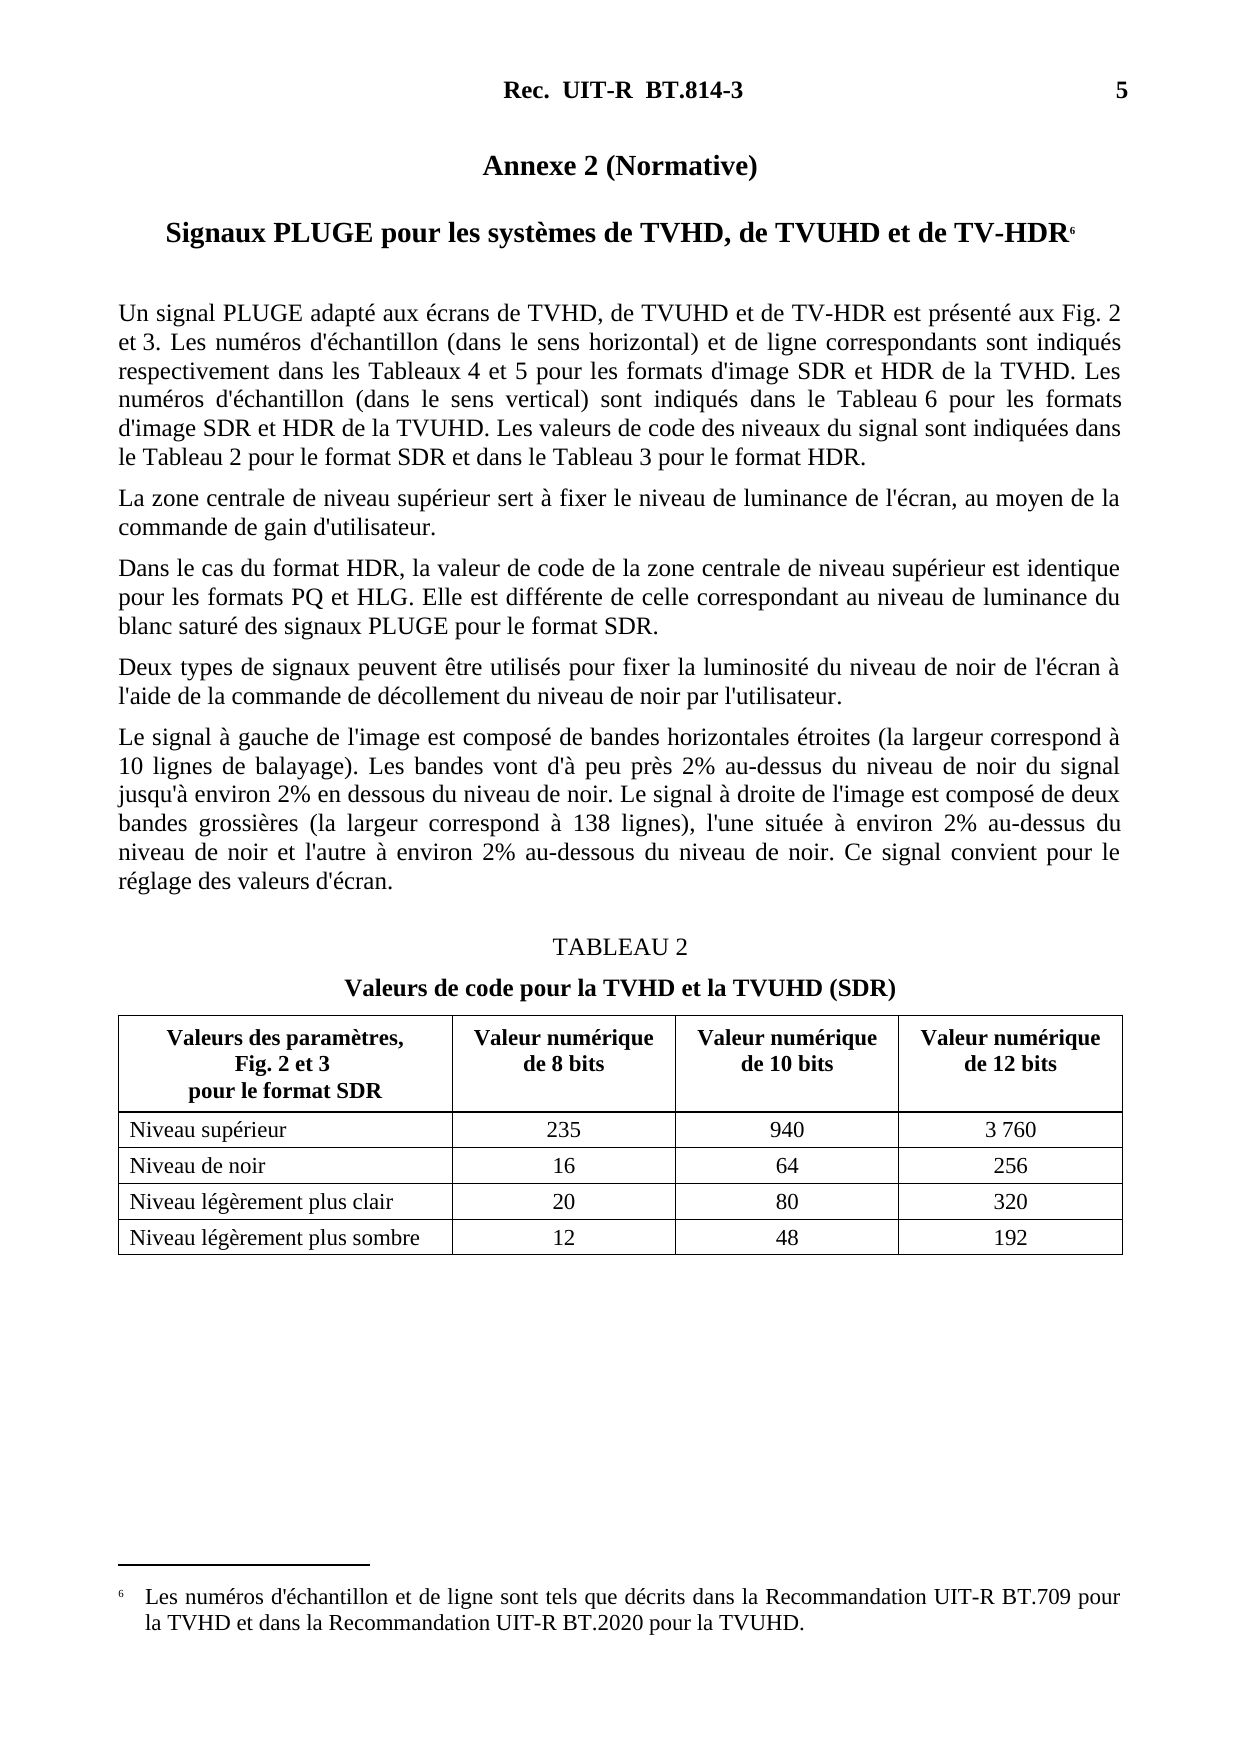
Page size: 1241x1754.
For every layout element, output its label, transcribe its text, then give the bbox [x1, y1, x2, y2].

table_cell 64 [676, 1148, 898, 1183]
table_cell Niveau légèrement plus sombre [119, 1220, 452, 1254]
table_cell Niveau de noir [119, 1148, 452, 1183]
text Deux types de signaux peuvent être utilisés pour fixer la luminosité du niveau de noir de l'écran à l'aide de la commande de décollement du niveau de noir par l'utilisateur. [118, 652, 1122, 709]
text Le signal à gauche de l'image est composé de bandes horizontales étroites (la largeur correspond à 10 lignes de balayage). Les bandes vont d'à peu près 2% au-dessus du niveau de noir du signal jusqu'à environ 2% en dessous du niveau de noir. Le signal à droite de l'image est composé de deux bandes grossières (la largeur correspond à 138 lignes), l'une située à environ 2% au-dessus du niveau de noir et l'autre à environ 2% au-dessous du niveau de noir. Ce signal convient pour le réglage des valeurs d'écran. [118, 722, 1122, 894]
table_header Valeurs des paramètres, Fig. 2 et 3 pour le format SDR [119, 1016, 452, 1111]
table_header Valeur numérique de 10 bits [676, 1016, 898, 1111]
table_cell 192 [899, 1220, 1122, 1254]
table_cell 48 [676, 1220, 898, 1254]
title Valeurs de code pour la TVHD et la TVUHD (SDR) [118, 973, 1122, 1002]
table_cell Niveau légèrement plus clair [119, 1184, 452, 1218]
table_cell 16 [453, 1148, 675, 1183]
table_cell 12 [453, 1220, 675, 1254]
table_cell 20 [453, 1184, 675, 1218]
table_cell Niveau supérieur [119, 1113, 452, 1147]
table_cell 940 [676, 1113, 898, 1147]
table_cell 235 [453, 1113, 675, 1147]
title Un signal PLUGE adapté aux écrans de TVHD, de TVUHD et de TV-HDR est présenté aux Fig. 2 et 3. Les numéros d'échantillon (dans le sens horizontal) et de ligne correspondants sont indiqués respectivement dans les Tableaux 4 et 5 pour les formats d'image SDR et HDR de la TVHD. Les numéros d'échantillon (dans le sens vertical) sont indiqués dans le Tableau 6 pour les formats d'image SDR et HDR de la TVUHD. Les valeurs de code des niveaux du signal sont indiquées dans le Tableau 2 pour le format SDR et dans le Tableau 3 pour le format HDR. [118, 298, 1122, 471]
title Annexe 2 (Normative) Signaux PLUGE pour les systèmes de TVHD, de TVUHD et de TV-HDR [118, 148, 1122, 248]
table_header Valeur numérique de 8 bits [453, 1016, 675, 1111]
text TABLEAU 2 [118, 932, 1122, 961]
table_cell 80 [676, 1184, 898, 1218]
table_cell 320 [899, 1184, 1122, 1218]
table_cell 256 [899, 1148, 1122, 1183]
table_cell 3 760 [899, 1113, 1122, 1147]
table_header Valeur numérique de 12 bits [899, 1016, 1122, 1111]
text Dans le cas du format HDR, la valeur de code de la zone centrale de niveau supérieur est identique pour les formats PQ et HLG. Elle est différente de celle correspondant au niveau de luminance du blanc saturé des signaux PLUGE pour le format SDR. [118, 553, 1122, 639]
text La zone centrale de niveau supérieur sert à fixer le niveau de luminance de l'écran, au moyen de la commande de gain d'utilisateur. [118, 483, 1122, 541]
